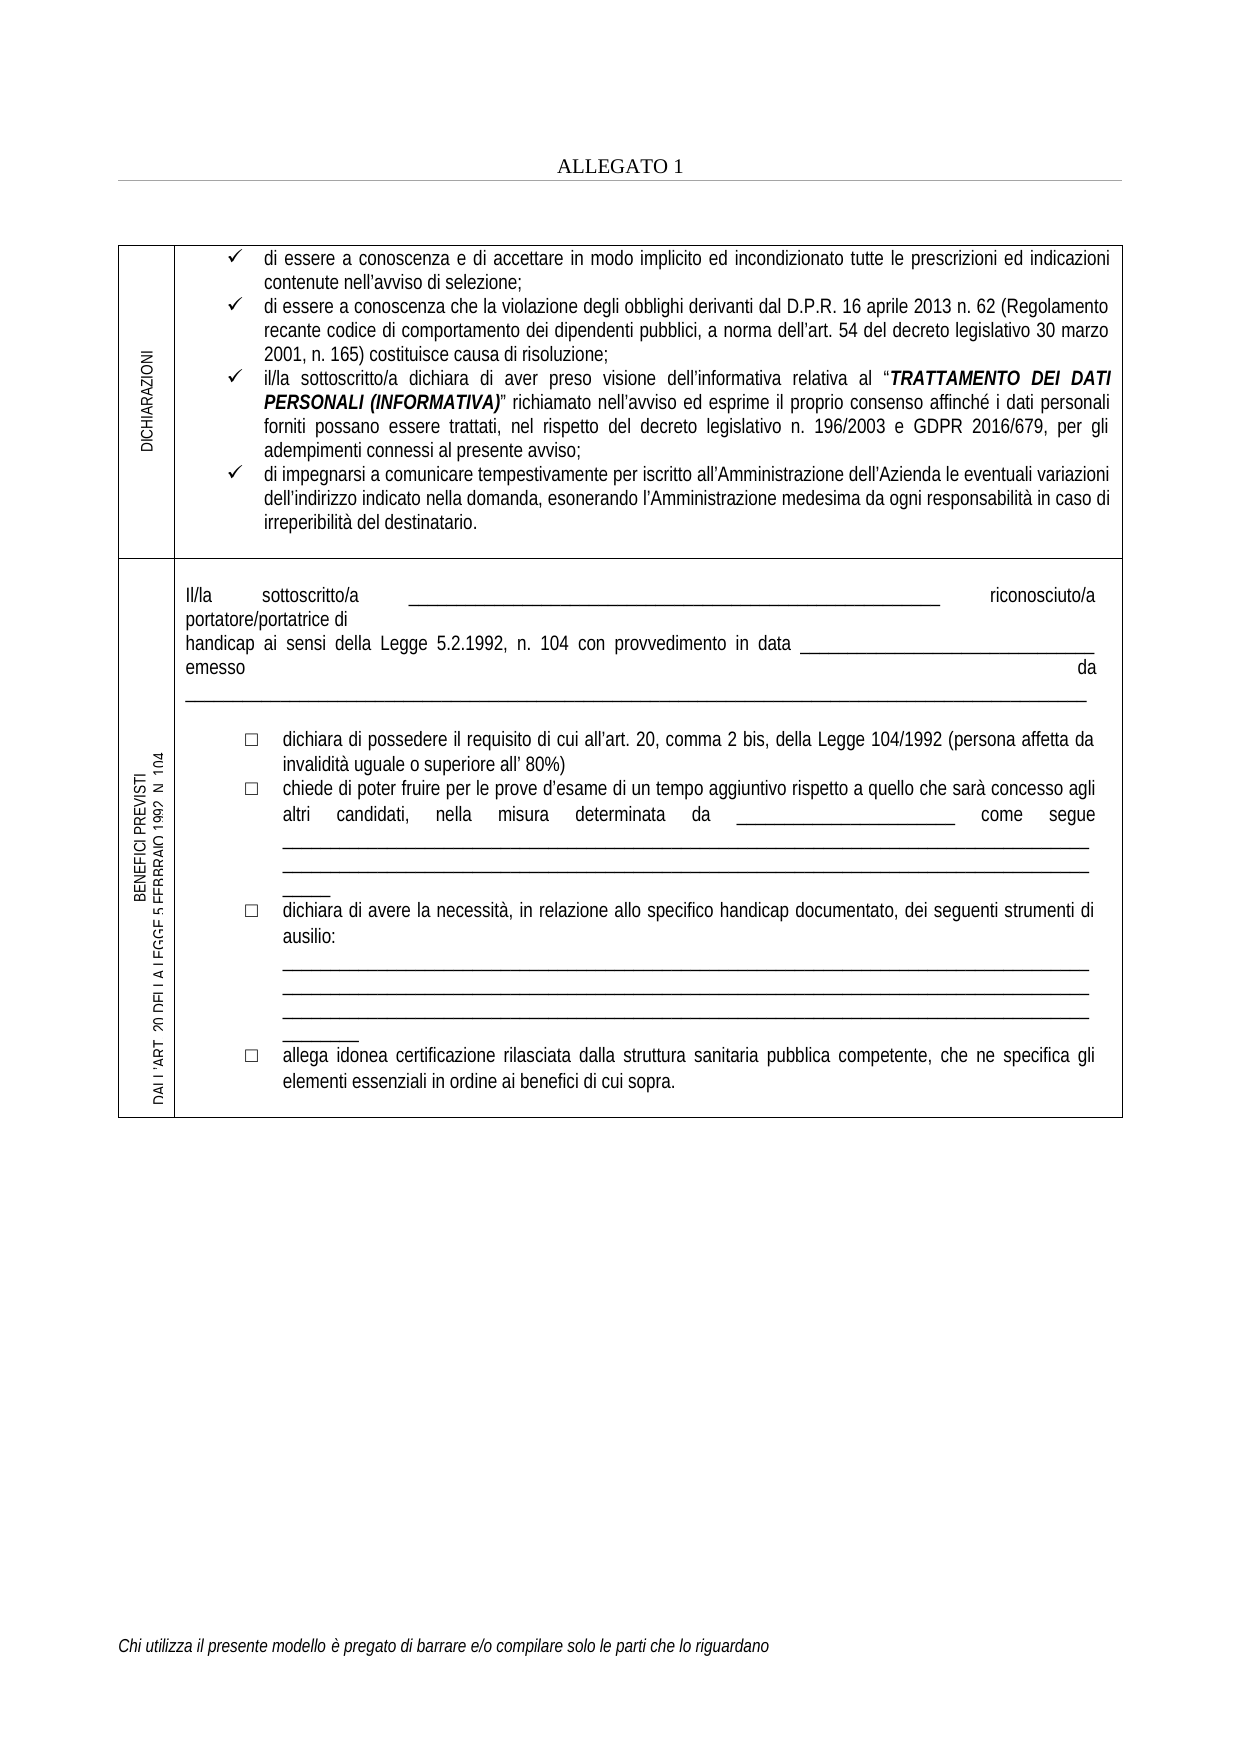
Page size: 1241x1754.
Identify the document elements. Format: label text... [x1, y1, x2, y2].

table_header di essere a conoscenza e di accettare in modo implicito ed incondizionato tutte le prescrizioni ed indicazioni contenute nell’avviso di selezione; di essere a conoscenza che la violazione degli obblighi derivanti dal D.P.R. 16 aprile 2013 n. 62 (Regolamento recante codice di comportamento dei dipendenti pubblici, a norma dell’art. 54 del decreto legislativo 30 marzo 2001, n. 165) costituisce causa di risoluzione; il/la sottoscritto/a dichiara di aver preso visione dell’informativa relativa al “TRATTAMENTO DEI DATI PERSONALI (INFORMATIVA)” richiamato nell’avviso ed esprime il proprio consenso affinché i dati personali forniti possano essere trattati, nel rispetto del decreto legislativo n. 196/2003 e GDPR 2016/679, per gli adempimenti connessi al presente avviso; di impegnarsi a comunicare tempestivamente per iscritto all’Amministrazione dell’Azienda le eventuali variazioni dell’indirizzo indicato nella domanda, esonerando l’Amministrazione medesima da ogni responsabilità in caso di irreperibilità del destinatario. [175, 246, 1122, 558]
table_cell BENEFICI PREVISTI DALL’ART. 20 DELLA LEGGE 5 FEBBRAIO 1992, N. 104 [119, 559, 174, 1117]
table_cell Il/la sottoscritto/a ________________________________________________________ riconosciuto/a portatore/portatrice di handicap ai sensi della Legge 5.2.1992, n. 104 con provvedimento in data _______________________________ emesso da _______________________________________________________________________________________________ dichiara di possedere il requisito di cui all’art. 20, comma 2 bis, della Legge 104/1992 (persona affetta da invalidità uguale o superiore all’ 80%) chiede di poter fruire per le prove d’esame di un tempo aggiuntivo rispetto a quello che sarà concesso agli altri candidati, nella misura determinata da _______________________ come segue _______________________________________________________________________________________________________________________________________________________________________________ dichiara di avere la necessità, in relazione allo specifico handicap documentato, dei seguenti strumenti di ausilio: _______________________________________________________________________________________________________________________________________________________________________________________________________________________________________________________________________ allega idonea certificazione rilasciata dalla struttura sanitaria pubblica competente, che ne specifica gli elementi essenziali in ordine ai benefici di cui sopra. [175, 559, 1122, 1117]
table_header DICHIARAZIONI [119, 246, 174, 558]
